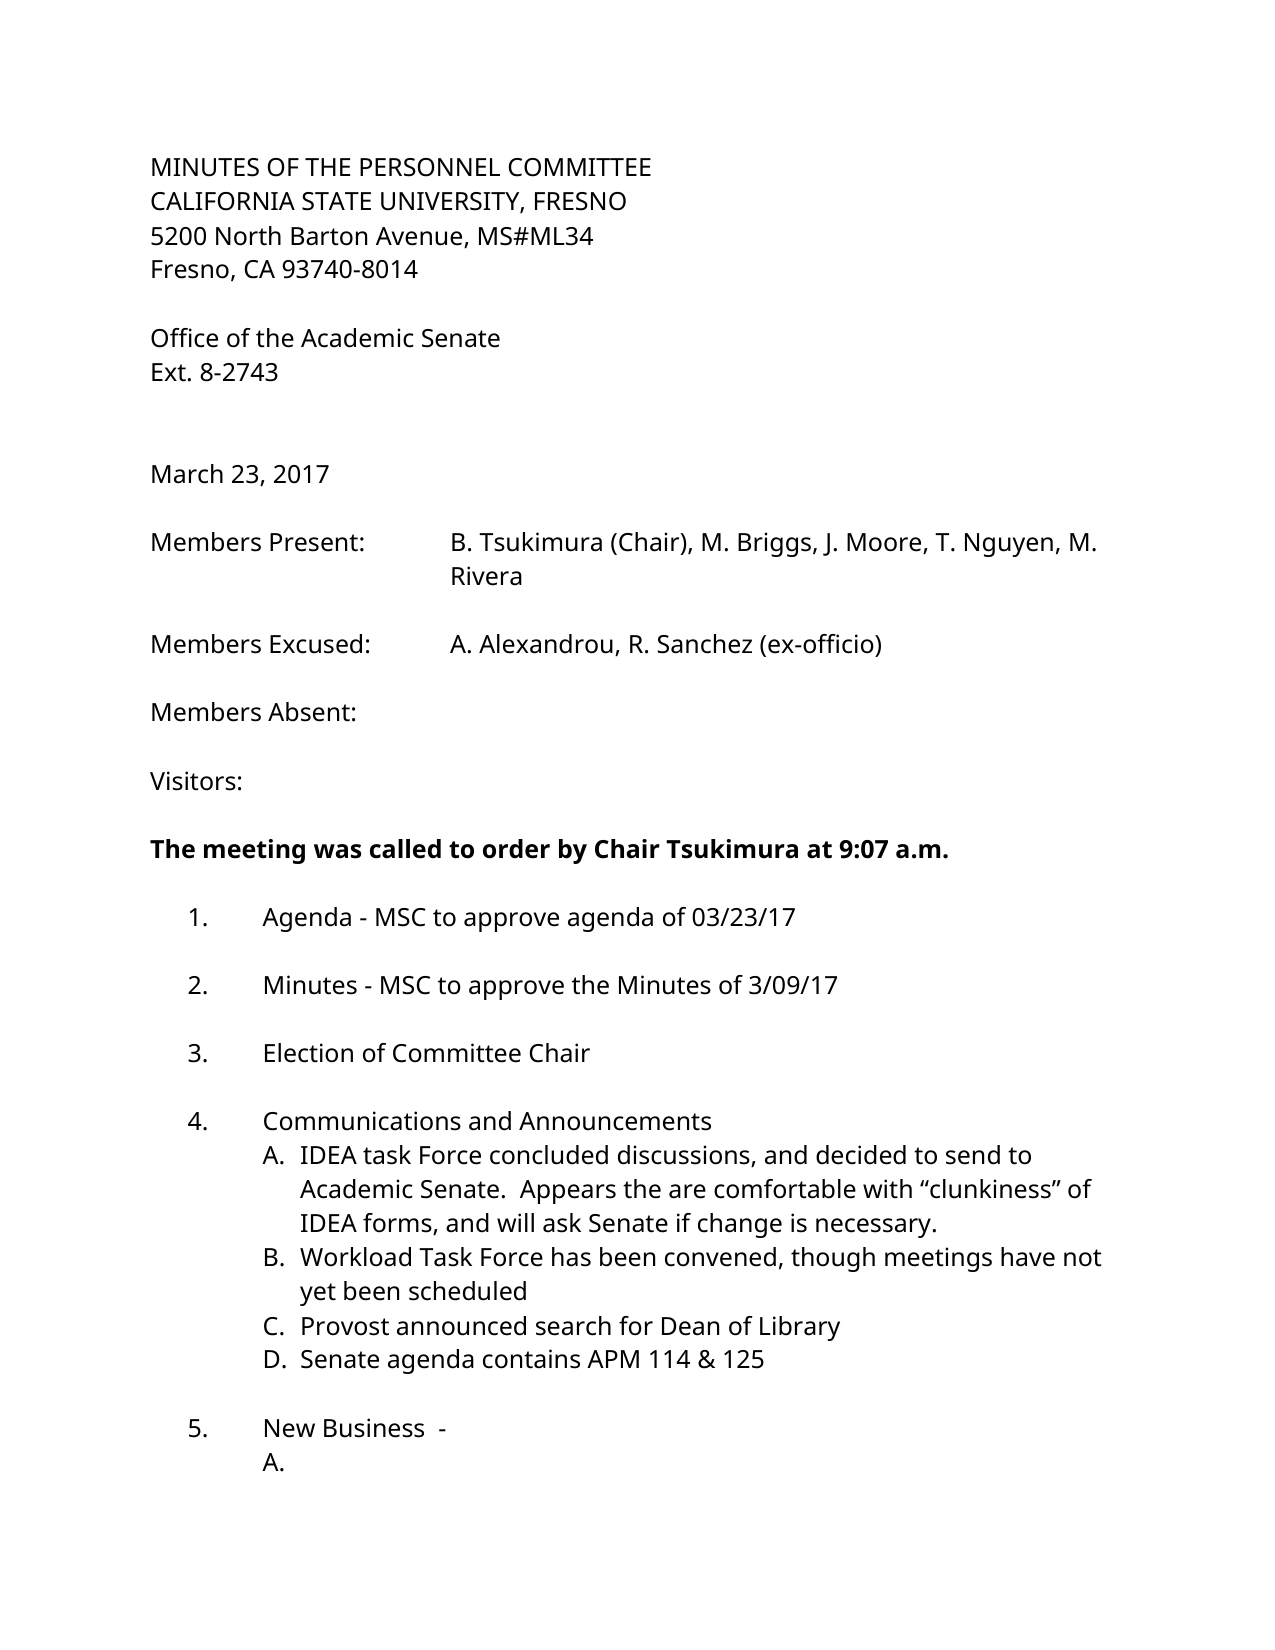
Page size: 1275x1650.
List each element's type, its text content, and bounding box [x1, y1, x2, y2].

text Fresno, CA 93740-8014 [150, 252, 1125, 286]
text Visitors: [150, 763, 1125, 797]
text CALIFORNIA STATE UNIVERSITY, FRESNO [150, 184, 1125, 218]
text Office of the Academic Senate [150, 320, 1125, 354]
text MINUTES OF THE PERSONNEL COMMITTEE [150, 150, 1125, 184]
list Minutes - MSC to approve the Minutes of 3/09/17 [187, 967, 1125, 1002]
list A. [262, 1444, 1125, 1478]
list Election of Committee Chair [187, 1036, 1125, 1070]
list Provost announced search for Dean of Library [262, 1308, 1125, 1342]
list Agenda - MSC to approve agenda of 03/23/17 [187, 899, 1125, 933]
list New Business - [187, 1410, 1125, 1444]
text 5200 North Barton Avenue, MS#ML34 [150, 218, 1125, 252]
list IDEA task Force concluded discussions, and decided to send to Academic Senate. Appears the are comfortable with “clunkiness” of IDEA forms, and will ask Senate if change is necessary. [262, 1138, 1125, 1240]
list Communications and Announcements [187, 1104, 1125, 1138]
subtitle March 23, 2017 [150, 457, 1125, 491]
text Members Excused: A. Alexandrou, R. Sanchez (ex-officio) [150, 627, 1125, 661]
text The meeting was called to order by Chair Tsukimura at 9:07 a.m. [150, 831, 1125, 865]
list Senate agenda contains APM 114 & 125 [262, 1342, 1125, 1376]
list Workload Task Force has been convened, though meetings have not yet been scheduled [262, 1240, 1125, 1308]
text Members Absent: [150, 695, 1125, 729]
text Ext. 8-2743 [150, 354, 1125, 388]
text Members Present: B. Tsukimura (Chair), M. Briggs, J. Moore, T. Nguyen, M. Rivera [150, 525, 1125, 593]
